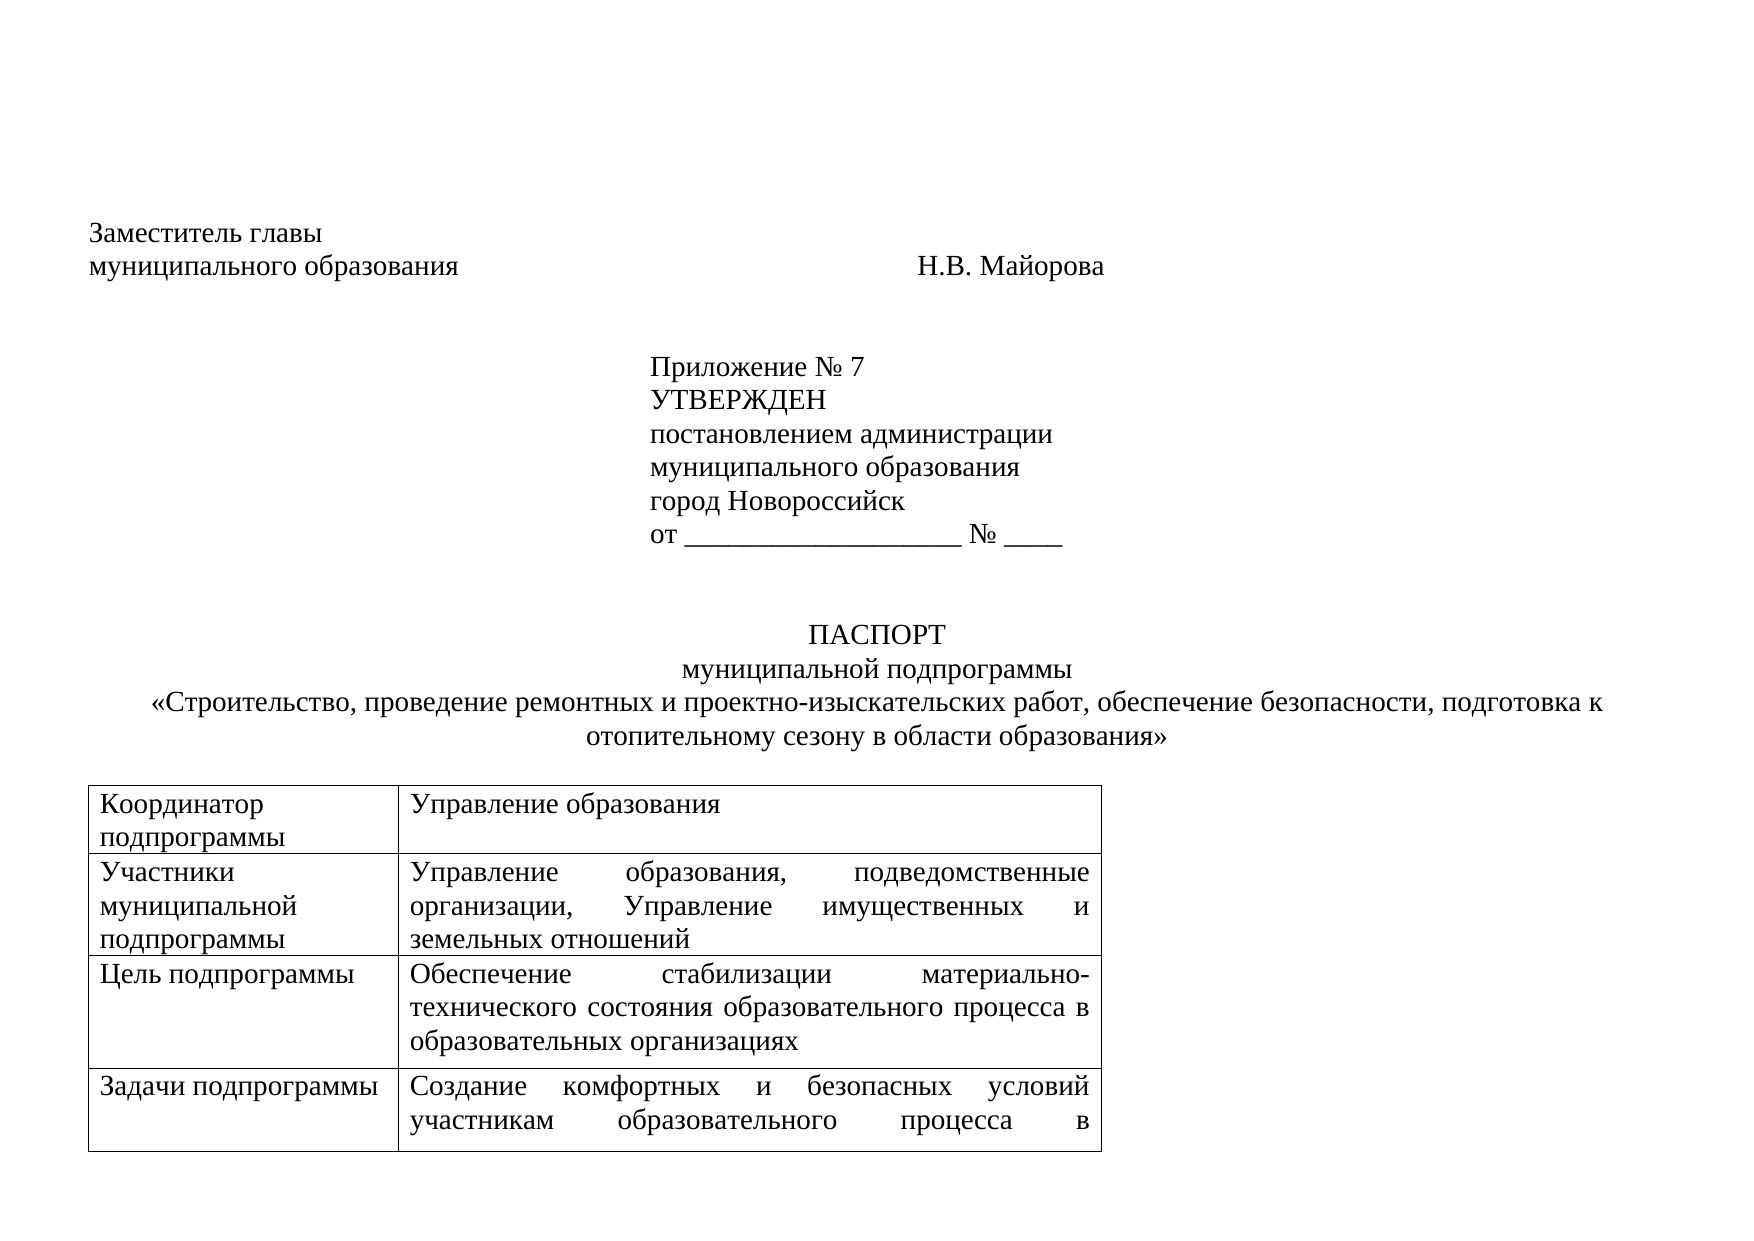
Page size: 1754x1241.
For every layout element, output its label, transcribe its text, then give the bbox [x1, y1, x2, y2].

text постановлением администрации [650, 416, 1636, 449]
text муниципального образования Н.В. Майорова [88, 248, 1636, 282]
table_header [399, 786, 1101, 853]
text ПАСПОРТ [118, 617, 1636, 651]
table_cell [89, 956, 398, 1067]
text Заместитель главы [88, 215, 1636, 248]
text Приложение № 7 [650, 349, 1636, 382]
text от ___________________ № ____ [650, 517, 1636, 550]
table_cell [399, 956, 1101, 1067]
text «Строительство, проведение ремонтных и проектно-изыскательских работ, обеспечение безопасности, подготовка к отопительному сезону в области образования» [118, 684, 1636, 751]
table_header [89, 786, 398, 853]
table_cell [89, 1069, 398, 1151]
text муниципальной подпрограммы [118, 651, 1636, 684]
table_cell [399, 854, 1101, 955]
text УТВЕРЖДЕН [650, 382, 1636, 416]
text город Новороссийск [650, 483, 1636, 517]
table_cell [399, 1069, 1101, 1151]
text муниципального образования [650, 449, 1636, 483]
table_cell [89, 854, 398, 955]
